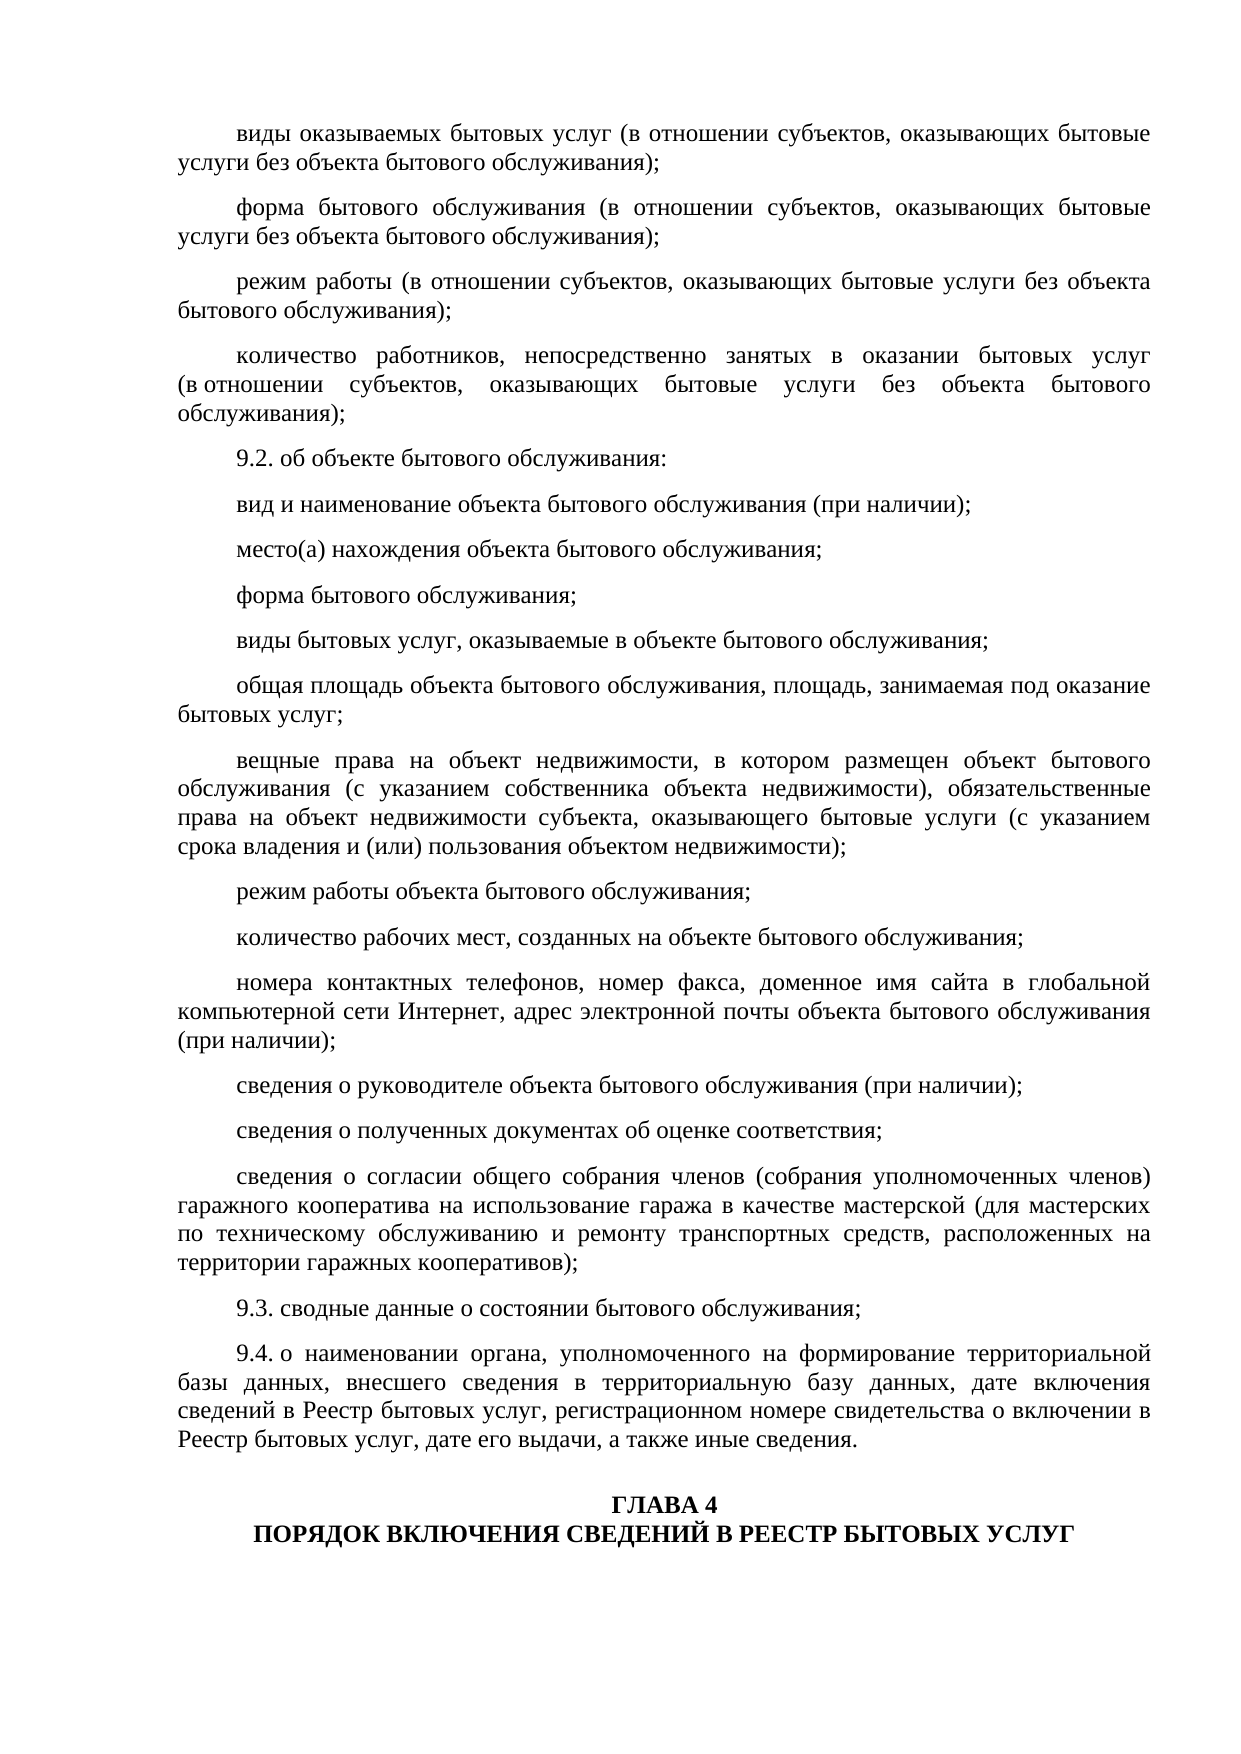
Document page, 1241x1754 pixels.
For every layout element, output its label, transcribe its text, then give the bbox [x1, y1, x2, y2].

text сведения о согласии общего собрания членов (собрания уполномоченных членов) гаражного кооператива на использование гаража в качестве мастерской (для мастерских по техническому обслуживанию и ремонту транспортных средств, расположенных на территории гаражных кооперативов); [177, 1161, 1152, 1276]
text количество рабочих мест, созданных на объекте бытового обслуживания; [177, 922, 1152, 951]
text 9.4. о наименовании органа, уполномоченного на формирование территориальной базы данных, внесшего сведения в территориальную базу данных, дате включения сведений в Реестр бытовых услуг, регистрационном номере свидетельства о включении в Реестр бытовых услуг, дате его выдачи, а также иные сведения. [177, 1338, 1152, 1453]
text форма бытового обслуживания; [177, 580, 1152, 608]
text виды оказываемых бытовых услуг (в отношении субъектов, оказывающих бытовые услуги без объекта бытового обслуживания); [177, 118, 1152, 176]
text ГЛАВА 4 ПОРЯДОК ВКЛЮЧЕНИЯ СВЕДЕНИЙ В РЕЕСТР БЫТОВЫХ УСЛУГ [177, 1491, 1152, 1548]
text 9.3. сводные данные о состоянии бытового обслуживания; [177, 1293, 1152, 1321]
text вещные права на объект недвижимости, в котором размещен объект бытового обслуживания (с указанием собственника объекта недвижимости), обязательственные права на объект недвижимости субъекта, оказывающего бытовые услуги (с указанием срока владения и (или) пользования объектом недвижимости); [177, 745, 1152, 860]
text режим работы (в отношении субъектов, оказывающих бытовые услуги без объекта бытового обслуживания); [177, 266, 1152, 324]
text сведения о полученных документах об оценке соответствия; [177, 1116, 1152, 1144]
text номера контактных телефонов, номер факса, доменное имя сайта в глобальной компьютерной сети Интернет, адрес электронной почты объекта бытового обслуживания (при наличии); [177, 967, 1152, 1053]
text форма бытового обслуживания (в отношении субъектов, оказывающих бытовые услуги без объекта бытового обслуживания); [177, 192, 1152, 250]
text виды бытовых услуг, оказываемые в объекте бытового обслуживания; [177, 625, 1152, 654]
text место(а) нахождения объекта бытового обслуживания; [177, 534, 1152, 563]
text сведения о руководителе объекта бытового обслуживания (при наличии); [177, 1070, 1152, 1099]
text вид и наименование объекта бытового обслуживания (при наличии); [177, 489, 1152, 518]
text количество работников, непосредственно занятых в оказании бытовых услуг (в отношении субъектов, оказывающих бытовые услуги без объекта бытового обслуживания); [177, 341, 1152, 427]
text 9.2. об объекте бытового обслуживания: [177, 443, 1152, 472]
text режим работы объекта бытового обслуживания; [177, 876, 1152, 905]
text общая площадь объекта бытового обслуживания, площадь, занимаемая под оказание бытовых услуг; [177, 671, 1152, 728]
